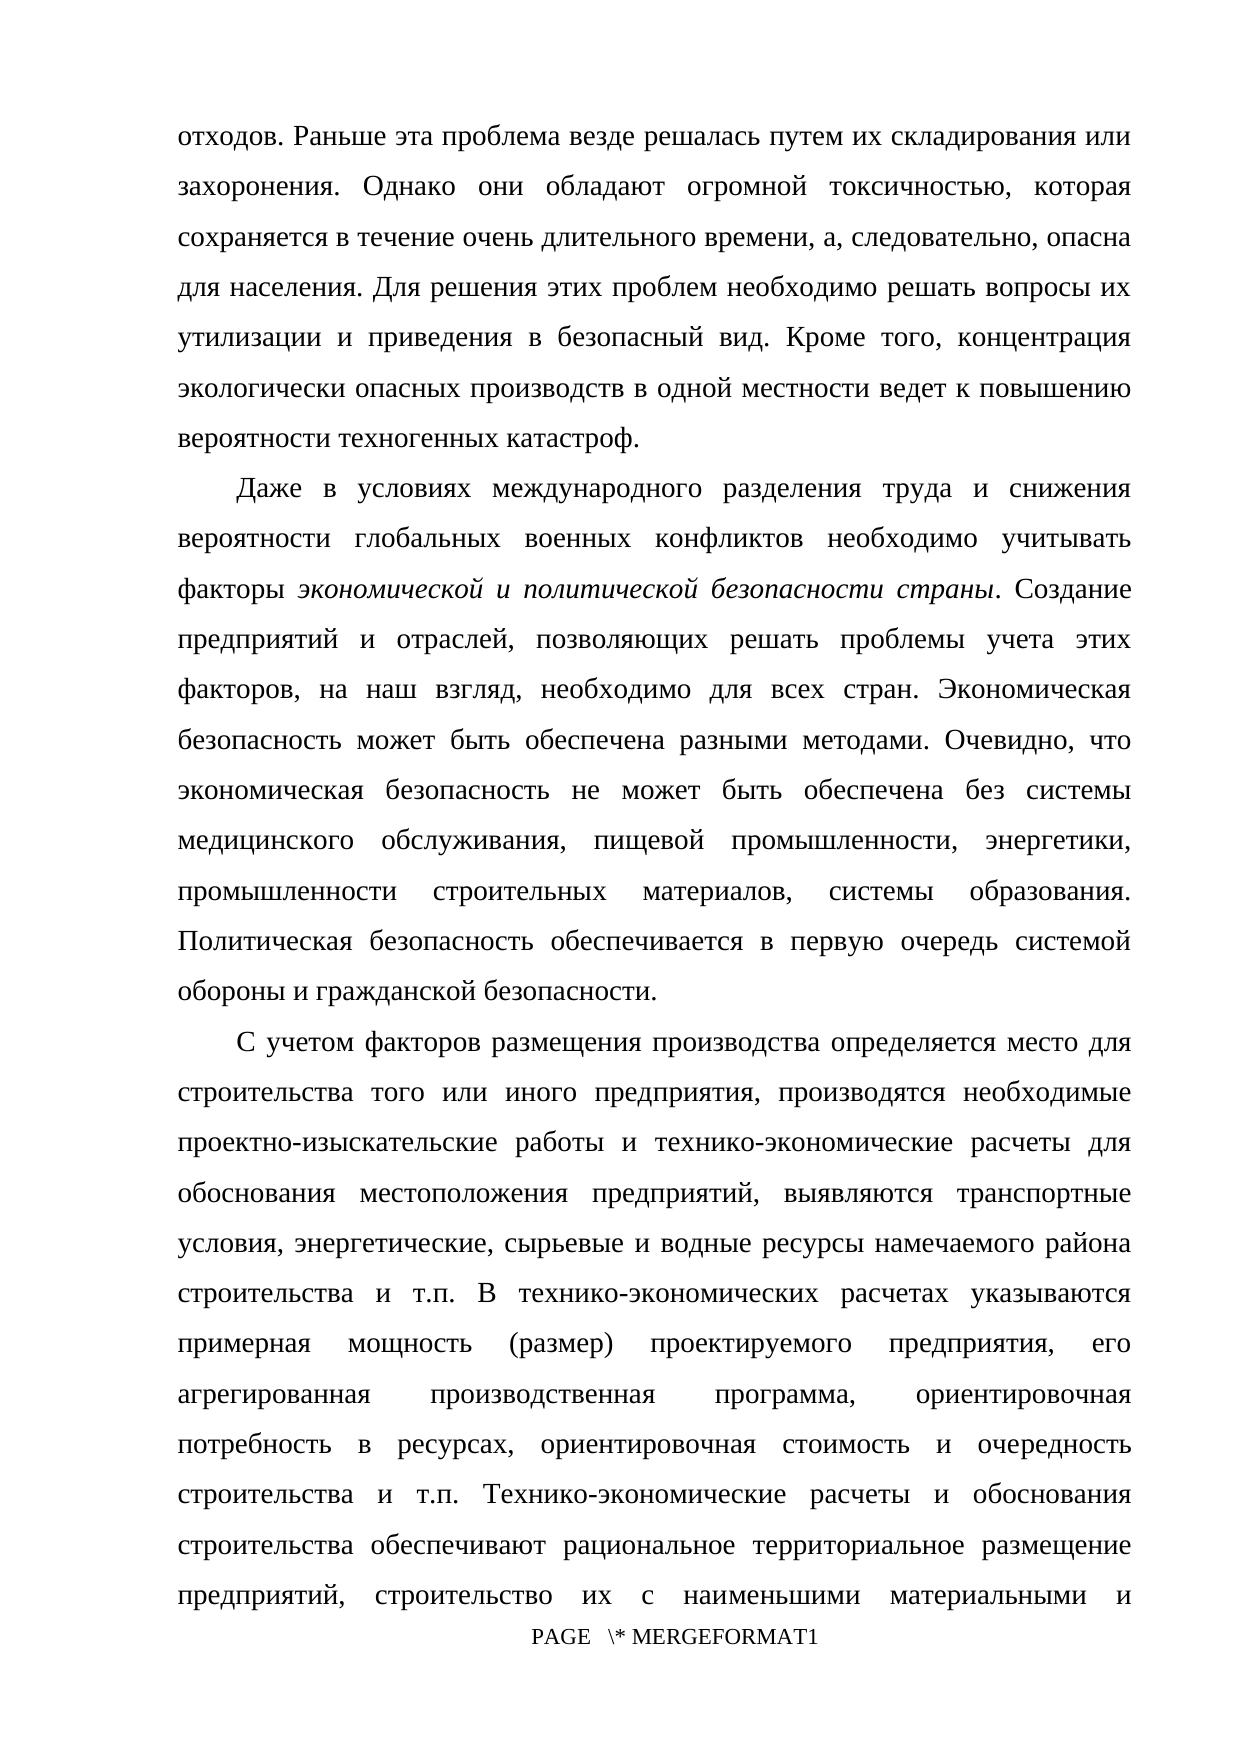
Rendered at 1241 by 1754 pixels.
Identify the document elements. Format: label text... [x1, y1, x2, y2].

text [177, 118, 1132, 453]
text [177, 1024, 1132, 1611]
text Даже в условиях международного разделения труда и снижения вероятности глобальных военных конфликтов необходимо учитывать факторы экономической и политической безопасности страны. Создание предприятий и отраслей, позволяющих решать проблемы учета этих факторов, на наш взгляд, необходимо для всех стран. Экономическая безопасность может быть обеспечена разными методами. Очевидно, что экономическая безопасность не может быть обеспечена без системы медицинского обслуживания, пищевой промышленности, энергетики, промышленности строительных материалов, системы образования. Политическая безопасность обеспечивается в первую очередь системой обороны и гражданской безопасности. [177, 470, 1132, 1007]
